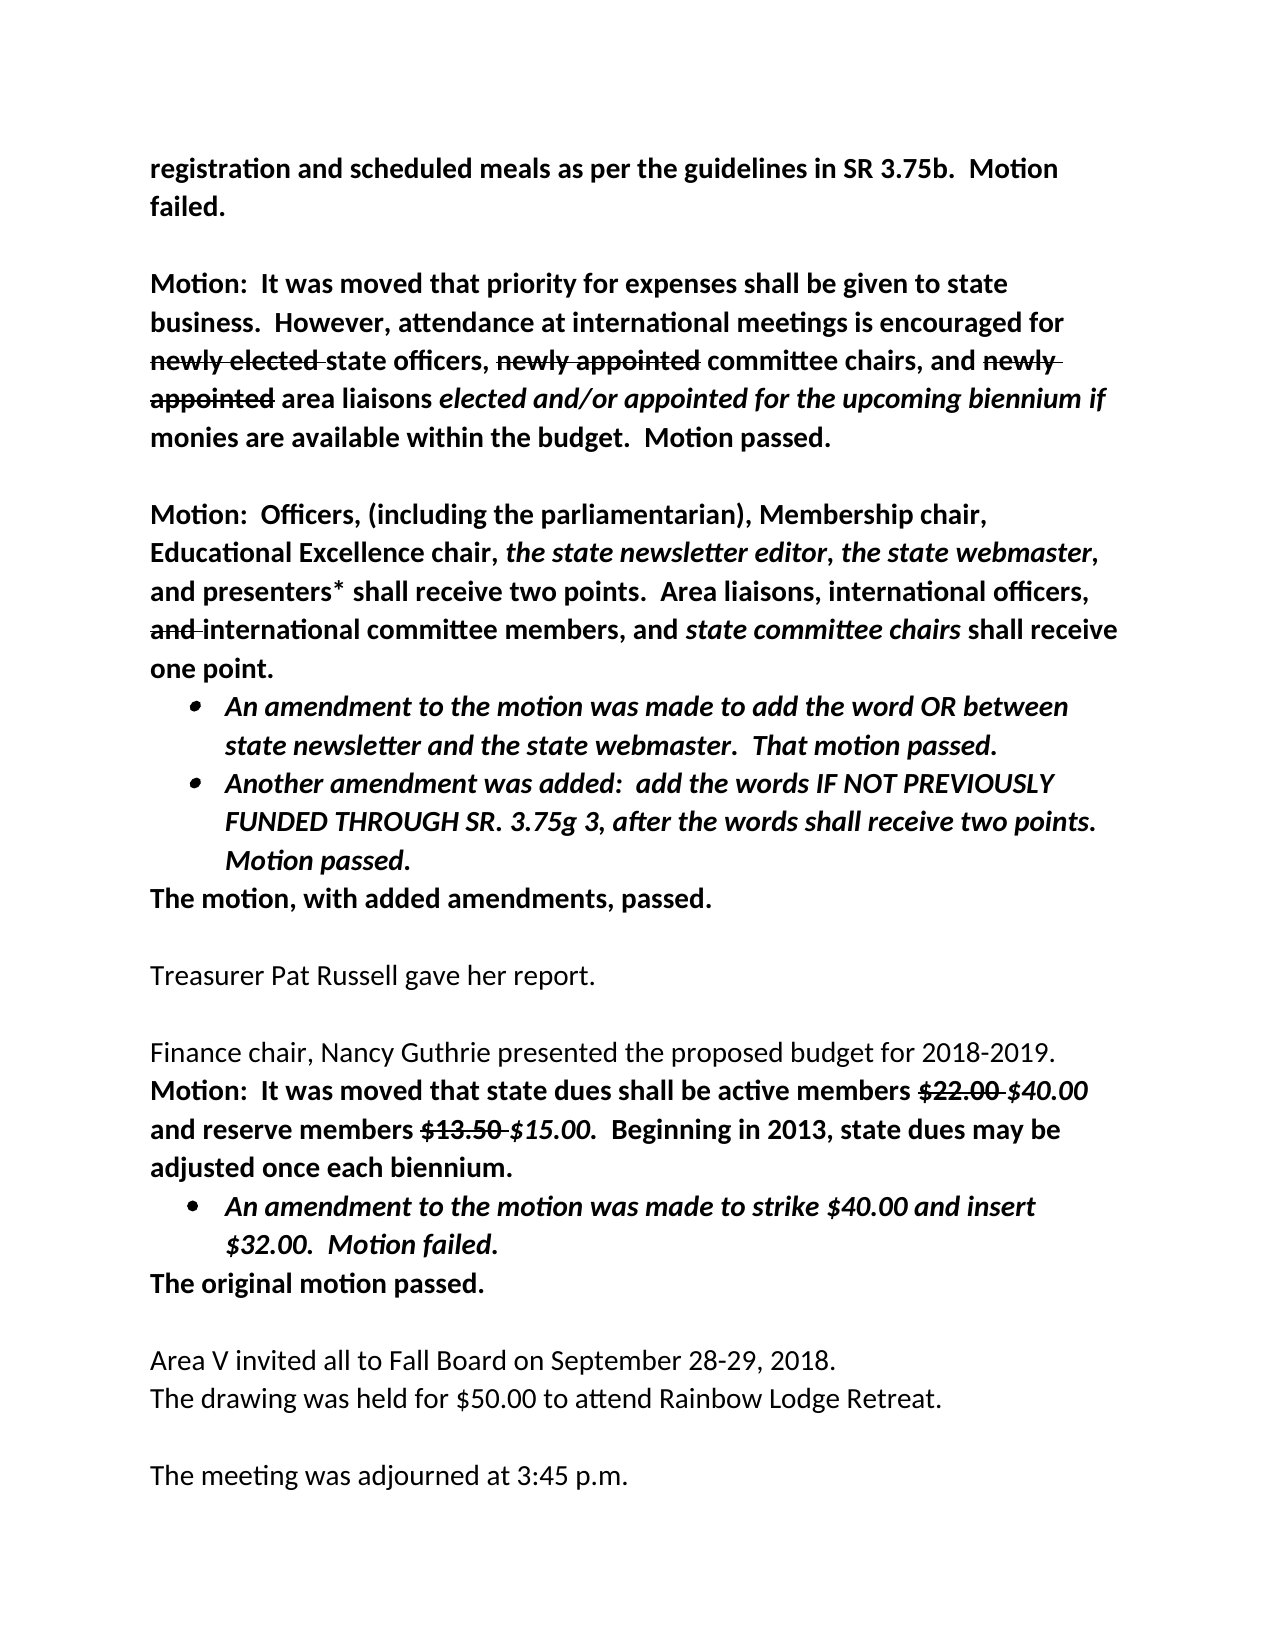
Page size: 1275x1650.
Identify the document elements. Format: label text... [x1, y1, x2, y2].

text The drawing was held for $50.00 to attend Rainbow Lodge Retreat. [150, 1380, 1125, 1416]
text Treasurer Pat Russell gave her report. [150, 957, 1125, 993]
list Another amendment was added: add the words IF NOT PREVIOUSLY FUNDED THROUGH SR. 3.75g 3, after the words shall receive two points. Motion passed. [187, 765, 1125, 877]
text Motion: It was moved that state dues shall be active members $22.00 $40.00 and reserve members $13.50 $15.00. Beginning in 2013, state dues may be adjusted once each biennium. [150, 1072, 1125, 1185]
text Area V invited all to Fall Board on September 28-29, 2018. [150, 1342, 1125, 1377]
list An amendment to the motion was made to strike $40.00 and insert $32.00. Motion failed. [187, 1188, 1125, 1262]
list An amendment to the motion was made to add the word OR between state newsletter and the state webmaster. That motion passed. [187, 688, 1125, 762]
text Motion: Officers, (including the parliamentarian), Membership chair, Educational Excellence chair, the state newsletter editor, the state webmaster, and presenters* shall receive two points. Area liaisons, international officers, and international committee members, and state committee chairs shall receive one point. [150, 496, 1125, 685]
text Motion: It was moved that priority for expenses shall be given to state business. However, attendance at international meetings is encouraged for newly elected state officers, newly appointed committee chairs, and newly appointed area liaisons elected and/or appointed for the upcoming biennium if monies are available within the budget. Motion passed. [150, 265, 1125, 455]
text The motion, with added amendments, passed. [150, 880, 1125, 916]
text The meeting was adjourned at 3:45 p.m. [150, 1457, 1125, 1492]
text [150, 150, 1125, 224]
text The original motion passed. [150, 1265, 1125, 1300]
text Finance chair, Nancy Guthrie presented the proposed budget for 2018-2019. [150, 1034, 1125, 1070]
